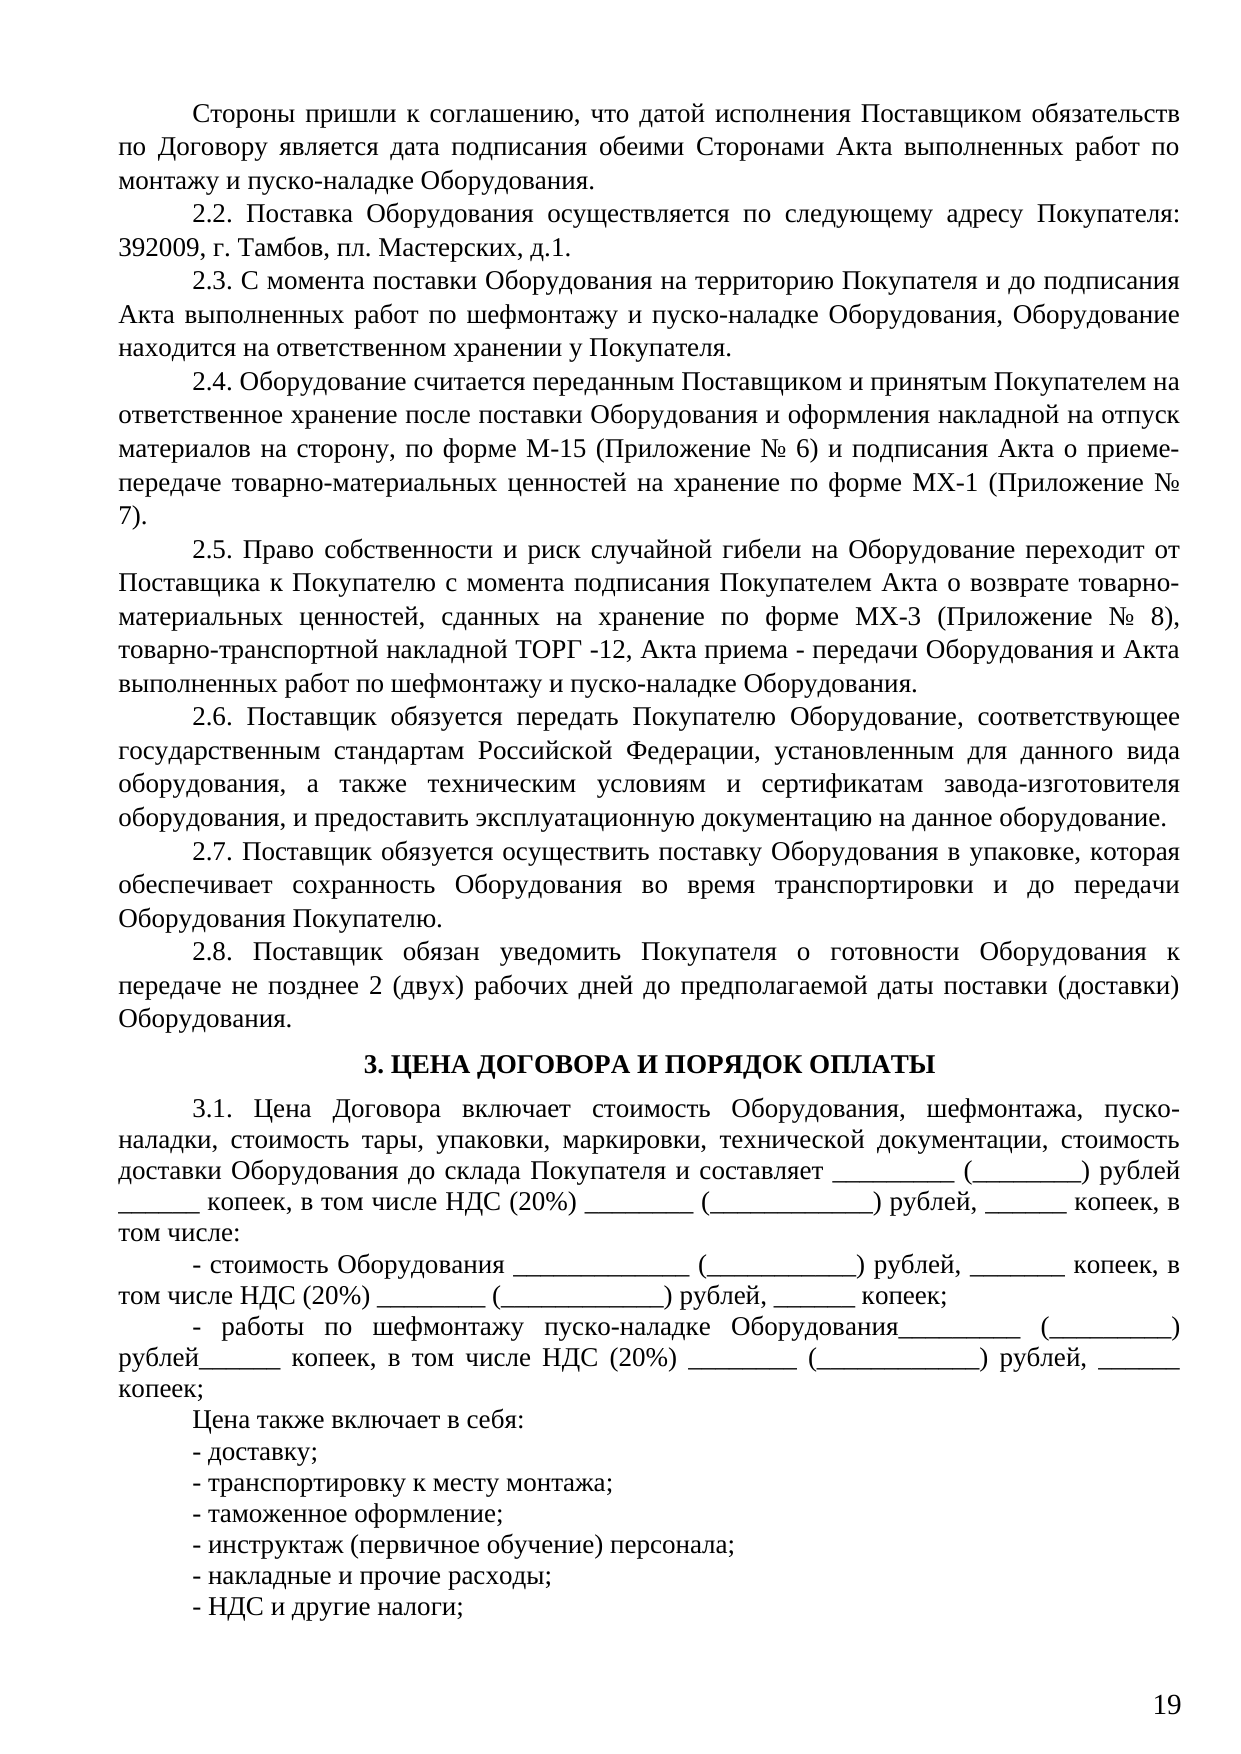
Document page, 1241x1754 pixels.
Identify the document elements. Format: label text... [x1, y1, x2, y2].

text 2.6. Поставщик обязуется передать Покупателю Оборудование, соответствующее государственным стандартам Российской Федерации, установленным для данного вида оборудования, а также техническим условиям и сертификатам завода-изготовителя оборудования, и предоставить эксплуатационную документацию на данное оборудование. [118, 700, 1181, 832]
text Стороны пришли к соглашению, что датой исполнения Поставщиком обязательств по Договору является дата подписания обеими Сторонами Акта выполненных работ по монтажу и пуско-наладке Оборудования. [118, 97, 1181, 195]
text Цена также включает в себя: [118, 1403, 1181, 1434]
text - НДС и другие налоги; [118, 1590, 1181, 1621]
text 3. ЦЕНА ДОГОВОРА И ПОРЯДОК ОПЛАТЫ [118, 1048, 1181, 1079]
list - доставку; [118, 1434, 1181, 1466]
text 2.3. С момента поставки Оборудования на территорию Покупателя и до подписания Акта выполненных работ по шефмонтажу и пуско-наладке Оборудования, Оборудование находится на ответственном хранении у Покупателя. [118, 264, 1181, 363]
list - таможенное оформление; [118, 1497, 1181, 1528]
text 2.7. Поставщик обязуется осуществить поставку Оборудования в упаковке, которая обеспечивает сохранность Оборудования во время транспортировки и до передачи Оборудования Покупателю. [118, 834, 1181, 933]
text - накладные и прочие расходы; [118, 1559, 1181, 1590]
text - инструктаж (первичное обучение) персонала; [118, 1528, 1181, 1559]
text 3.1. Цена Договора включает стоимость Оборудования, шефмонтажа, пуско-наладки, стоимость тары, упаковки, маркировки, технической документации, стоимость доставки Оборудования до склада Покупателя и составляет _________ (________) рублей ______ копеек, в том числе НДС (20%) ________ (____________) рублей, ______ копеек, в том числе: [118, 1092, 1181, 1248]
text - работы по шефмонтажу пуско-наладке Оборудования_________ (_________) рублей______ копеек, в том числе НДС (20%) ________ (____________) рублей, ______ копеек; [118, 1310, 1181, 1403]
text 2.5. Право собственности и риск случайной гибели на Оборудование переходит от Поставщика к Покупателю с момента подписания Покупателем Акта о возврате товарно-материальных ценностей, сданных на хранение по форме МХ-3 (Приложение № 8), товарно-транспортной накладной ТОРГ -12, Акта приема - передачи Оборудования и Акта выполненных работ по шефмонтажу и пуско-наладке Оборудования. [118, 533, 1181, 698]
text 2.2. Поставка Оборудования осуществляется по следующему адресу Покупателя: 392009, г. Тамбов, пл. Мастерских, д.1. [118, 197, 1181, 262]
list - транспортировку к месту монтажа; [118, 1466, 1181, 1497]
text - стоимость Оборудования _____________ (___________) рублей, _______ копеек, в том числе НДС (20%) ________ (____________) рублей, ______ копеек; [118, 1248, 1181, 1310]
text 2.8. Поставщик обязан уведомить Покупателя о готовности Оборудования к передаче не позднее 2 (двух) рабочих дней до предполагаемой даты поставки (доставки) Оборудования. [118, 935, 1181, 1033]
text 2.4. Оборудование считается переданным Поставщиком и принятым Покупателем на ответственное хранение после поставки Оборудования и оформления накладной на отпуск материалов на сторону, по форме М-15 (Приложение № 6) и подписания Акта о приеме-передаче товарно-материальных ценностей на хранение по форме МХ-1 (Приложение № 7). [118, 365, 1181, 530]
